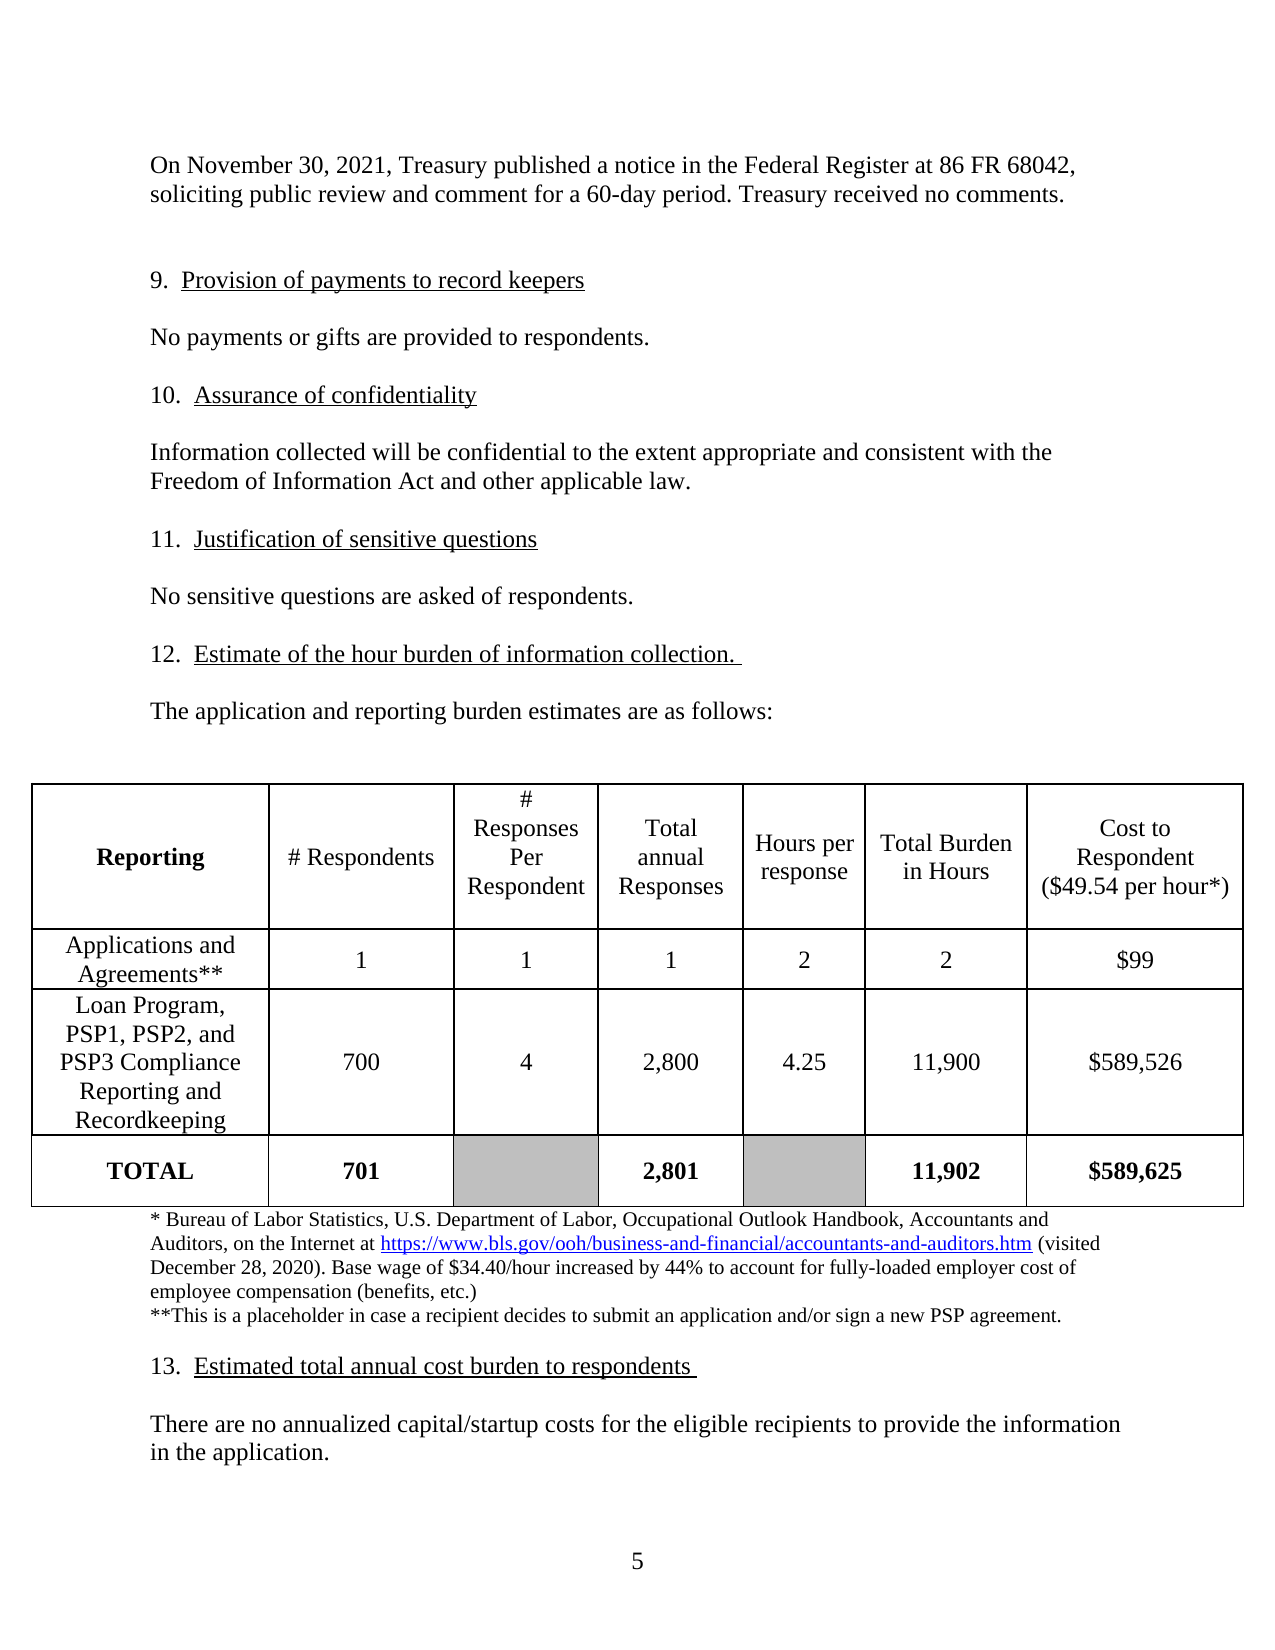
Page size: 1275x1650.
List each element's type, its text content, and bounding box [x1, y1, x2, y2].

text Information collected will be confidential to the extent appropriate and consistent with the Freedom of Information Act and other applicable law. [150, 437, 1125, 495]
table_cell Loan Program, PSP1, PSP2, and PSP3 Compliance Reporting and Recordkeeping [33, 990, 268, 1134]
table_cell 1 [599, 930, 742, 988]
table_cell 2,801 [599, 1136, 743, 1206]
table_header Reporting [33, 785, 268, 928]
text * Bureau of Labor Statistics, U.S. Department of Labor, Occupational Outlook Handbook, Accountants and Auditors, on the Internet at https://www.bls.gov/ooh/business-and-financial/accountants-and-auditors.htm (visited December 28, 2020). Base wage of $34.40/hour increased by 44% to account for fully-loaded employer cost of employee compensation (benefits, etc.) [150, 1207, 1125, 1303]
table_cell 2,800 [599, 990, 742, 1134]
table_cell 2 [744, 930, 864, 988]
text 9. Provision of payments to record keepers [150, 265, 1125, 294]
table_cell [454, 1136, 598, 1206]
table_cell 1 [455, 930, 597, 988]
table_cell 11,900 [866, 990, 1026, 1134]
text No sensitive questions are asked of respondents. [150, 581, 1125, 610]
text On November 30, 2021, Treasury published a notice in the Federal Register at 86 FR 68042, soliciting public review and comment for a 60-day period. Treasury received no comments. [150, 150, 1125, 207]
table_header Total annual Responses [599, 785, 742, 928]
table_header Cost to Respondent ($49.54 per hour*) [1028, 785, 1242, 928]
table_cell 1 [270, 930, 453, 988]
text 13. Estimated total annual cost burden to respondents [150, 1351, 1125, 1380]
table_cell 2 [866, 930, 1026, 988]
text The application and reporting burden estimates are as follows: [150, 696, 1125, 725]
table_header # Respondents [270, 785, 453, 928]
table_cell $99 [1028, 930, 1242, 988]
table_cell 11,902 [866, 1136, 1026, 1206]
table_cell Applications and Agreements** [33, 930, 268, 988]
text There are no annualized capital/startup costs for the eligible recipients to provide the information in the application. [150, 1409, 1125, 1466]
text 11. Justification of sensitive questions [150, 524, 1125, 552]
table_cell $589,526 [1028, 990, 1242, 1134]
table_header Hours per response [744, 785, 864, 928]
table_cell [744, 1136, 865, 1206]
table_cell 4.25 [744, 990, 864, 1134]
table_cell TOTAL [32, 1136, 268, 1206]
table_cell 700 [270, 990, 453, 1134]
text No payments or gifts are provided to respondents. [150, 322, 1125, 351]
text 10. Assurance of confidentiality [150, 380, 1125, 409]
table_cell $589,625 [1027, 1136, 1243, 1206]
table_cell 701 [269, 1136, 453, 1206]
table_cell 4 [455, 990, 597, 1134]
text 12. Estimate of the hour burden of information collection. [150, 639, 1125, 667]
table_header # Responses Per Respondent [455, 785, 597, 928]
text **This is a placeholder in case a recipient decides to submit an application and/or sign a new PSP agreement. [150, 1303, 1125, 1327]
table_header Total Burden in Hours [866, 785, 1026, 928]
